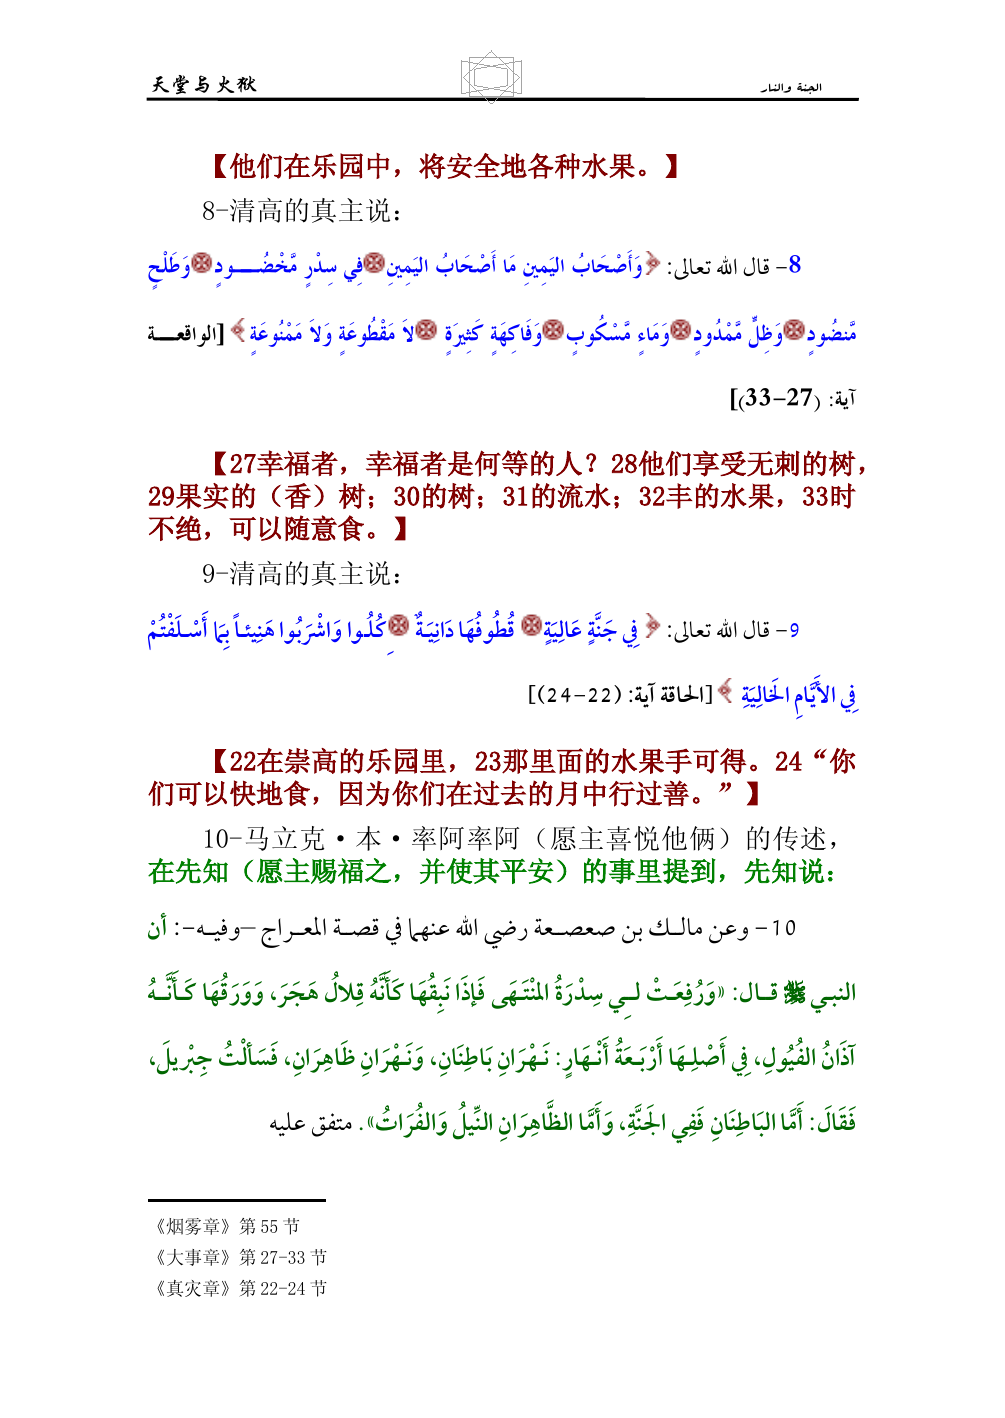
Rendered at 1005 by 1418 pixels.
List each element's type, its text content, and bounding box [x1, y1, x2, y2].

text 10-马立克·本·率阿率阿（愿主喜悦他俩）的传述，在先知（愿主赐福之，并使其平安）登霄的故事里提到，先知说： [148, 820, 856, 885]
picture [362, 251, 387, 275]
text 【[27]幸福者，幸福者是何等的人？[28]他们享受无刺的酸枣树，[29]果实累累的（香蕉）树；[30]漫漫的树荫；[31]泛泛的流水；[32]丰富的水果，[33]四时不绝，可以随意摘食。】 [148, 445, 856, 543]
text 9-清高的真主说： [148, 555, 856, 588]
picture [226, 318, 250, 342]
picture [642, 613, 666, 638]
picture [669, 318, 693, 342]
text 8- قال الله تعالى:وَأَصْحَابُ اليَمِينِ مَا أَصْحَابُ اليَمِينِفِي سِدْرٍ مَّخْضُودٍوَطَلْحٍ مَّنضُودٍوَظِلٍّ مَّمْدُودٍوَمَاءٍ مَّسْكُوبٍوَفَاكِهَةٍ كَثِيرَةٍ لاَ مَقْطُوعَةٍ وَلاَ مَمْنُوعَةٍ[الواقعة آية: (27-33)] [148, 238, 856, 433]
text 9- قال الله تعالى: فِي جَنَّةٍ عَالِيَةٍ قُطُوفُهَا دَانِيَةٌ ِكُلُوا وَاشْرَبُوا هَنِيئاً بِمَا أَسْلَفْتُمْ فِي الأَيَّامِ الخَالِيَةِ [الحاقة آية: (22-24)] [148, 600, 856, 730]
picture [642, 251, 666, 275]
picture [387, 613, 411, 638]
text 8-清高的真主说： [148, 193, 856, 225]
picture [713, 678, 737, 703]
text 【他们在乐园中，将安全地索取各种水果。】 [148, 148, 856, 180]
picture [782, 318, 807, 342]
picture [520, 613, 544, 638]
text 10- وعن مالك بن صعصعة رضي الله عنهما في قصة المعراج –وفيه-: أن النبـي قــال: «وَرُفِعَـتْ لــِي سِدْرَةُ المنْتَـهَى فَإذَا نَبِقُهَا كَأَنَّهُ قِلالُ هَجَرَ، وَوَرَقُهَا كَـأَنَّــهُ آذَانُ الفُيُولِ، فِي أَصْلِـهَا أَرْبَـعَةُ أَنْـهَارٍ: نَـهْرَانِ بَاطِنَانِ، وَنَـهْرَانِ ظَاهِرَانِ، فَسَألْتُ جِبْريلَ، فَقَالَ: أَمَّا البَاطِنَانِ فَفِي الجَنَّةِ، وَأَمَّا الظَّاهِرَانِ النِّيلُ وَالفُرَاتُ». متفق عليه [148, 898, 856, 1158]
picture [541, 318, 566, 342]
text 【[22]在崇高的乐园里，[23]那里面的水果伸手可得。[24]“你们可以愉快地饮食，因为你们在过去的岁月中行过善。”】 [148, 743, 856, 808]
picture [190, 251, 214, 275]
picture [414, 318, 438, 342]
